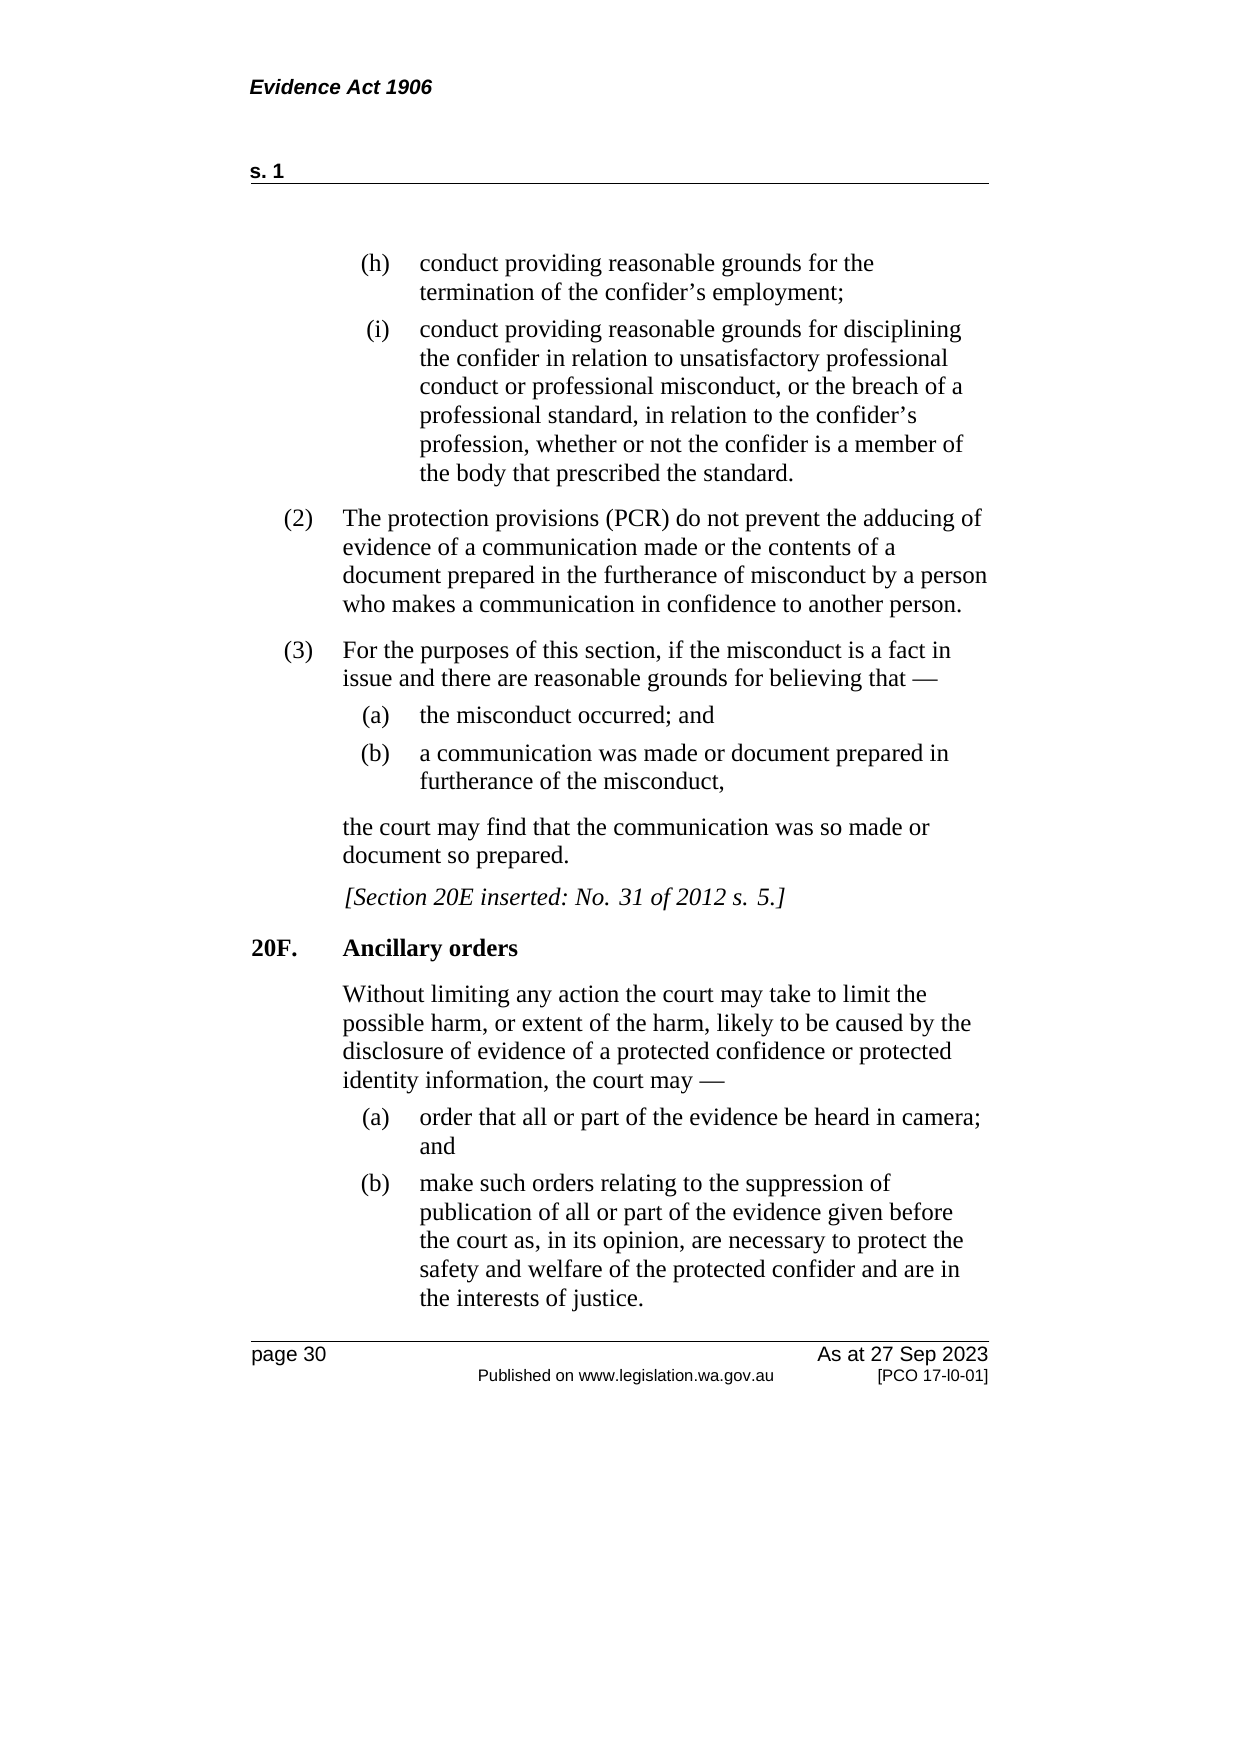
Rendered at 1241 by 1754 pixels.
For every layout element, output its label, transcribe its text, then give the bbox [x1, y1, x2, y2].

text (3) For the purposes of this section, if the misconduct is a fact in issue and there are reasonable grounds for believing that — [251, 635, 989, 692]
subtitle 20F. Ancillary orders [251, 933, 989, 962]
text (b) make such orders relating to the suppression of publication of all or part of the evidence given before the court as, in its opinion, are necessary to protect the safety and welfare of the protected confider and are in the interests of justice. [251, 1168, 989, 1312]
text the court may find that the communication was so made or document so prepared. [251, 812, 989, 869]
text Without limiting any action the court may take to limit the possible harm, or extent of the harm, likely to be caused by the disclosure of evidence of a protected confidence or protected identity information, the court may — [251, 979, 989, 1094]
text (b) a communication was made or document prepared in furtherance of the misconduct, [251, 738, 989, 795]
text (a) the misconduct occurred; and [251, 701, 989, 729]
text (a) order that all or part of the evidence be heard in camera; and [251, 1102, 989, 1160]
text (2) The protection provisions (PCR) do not prevent the adducing of evidence of a communication made or the contents of a document prepared in the furtherance of misconduct by a person who makes a communication in confidence to another person. [251, 503, 989, 618]
text (h) conduct providing reasonable grounds for the termination of the confider’s employment; [251, 248, 989, 306]
text (i) conduct providing reasonable grounds for disciplining the confider in relation to unsatisfactory professional conduct or professional misconduct, or the breach of a professional standard, in relation to the confider’s profession, whether or not the confider is a member of the body that prescribed the standard. [251, 314, 989, 486]
text [Section 20E inserted: No. 31 of 2012 s. 5.] [251, 882, 989, 911]
